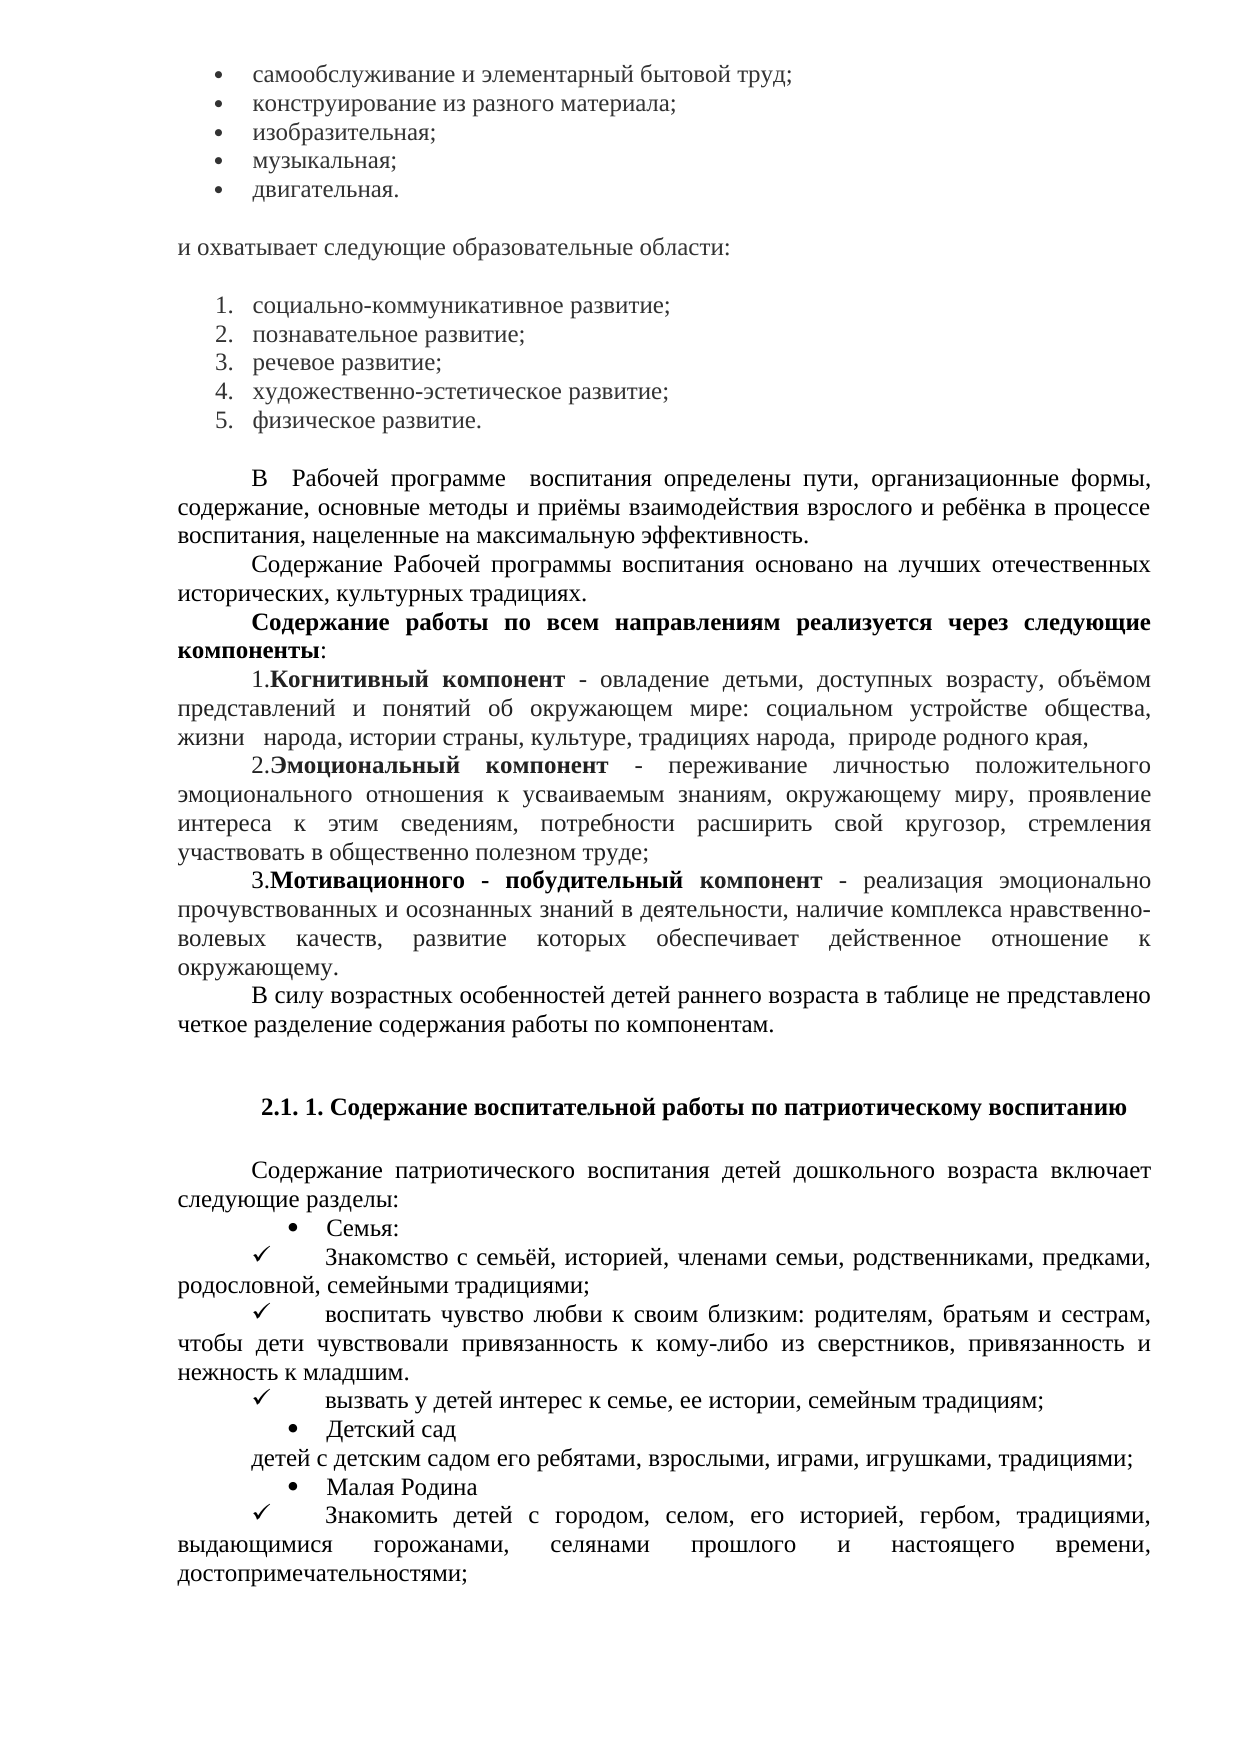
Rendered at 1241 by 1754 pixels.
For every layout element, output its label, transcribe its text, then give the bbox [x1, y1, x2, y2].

list речевое развитие; [215, 347, 1152, 376]
list художественно-эстетическое развитие; [215, 376, 1152, 405]
list воспитать чувство любви к своим близким: родителям, братьям и сестрам, чтобы дети чувствовали привязанность к кому-либо из сверстников, привязанность и нежность к младшим. [177, 1299, 1152, 1385]
text Содержание Рабочей программы воспитания основано на лучших отечественных исторических, культурных традициях. [177, 549, 1152, 607]
text В силу возрастных особенностей детей раннего возраста в таблице не представлено четкое разделение содержания работы по компонентам. [177, 980, 1152, 1038]
list Знакомство с семьёй, историей, членами семьи, родственниками, предками, родословной, семейными традициями; [177, 1242, 1152, 1299]
list социально-коммуникативное развитие; [215, 290, 1152, 319]
text детей с детским садом его ребятами, взрослыми, играми, игрушками, традициями; [177, 1443, 1152, 1472]
list изобразительная; [215, 117, 1152, 145]
list познавательное развитие; [215, 319, 1152, 347]
list музыкальная; [215, 145, 1152, 174]
text В Рабочей программе воспитания определены пути, организационные формы, содержание, основные методы и приёмы взаимодействия взрослого и ребёнка в процессе воспитания, нацеленные на максимальную эффективность. [177, 463, 1152, 549]
text 1.Когнитивный компонент - овладение детьми, доступных возрасту, объёмом представлений и понятий об окружающем мире: социальном устройстве общества, жизни народа, истории страны, культуре, традициях народа, природе родного края, [177, 664, 1152, 750]
list Семья: [288, 1213, 1152, 1242]
list конструирование из разного материала; [215, 88, 1152, 117]
text 3.Мотивационного - побудительный компонент - реализация эмоционально прочувствованных и осознанных знаний в деятельности, наличие комплекса нравственно-волевых качеств, развитие которых обеспечивает действенное отношение к окружающему. [177, 865, 1152, 980]
text 2.1. 1. Содержание воспитательной работы по патриотическому воспитанию [177, 1092, 1152, 1120]
list самообслуживание и элементарный бытовой труд; [215, 59, 1152, 88]
list физическое развитие. [215, 405, 1152, 434]
list Малая Родина [288, 1472, 1152, 1500]
text и охватывает следующие образовательные области: [177, 232, 1152, 261]
list Детский сад [288, 1414, 1152, 1443]
list Знакомить детей с городом, селом, его историей, гербом, традициями, выдающимися горожанами, селянами прошлого и настоящего времени, достопримечательностями; [177, 1500, 1152, 1587]
text Содержание работы по всем направлениям реализуется через следующие компоненты: [177, 607, 1152, 664]
list двигательная. [215, 174, 1152, 203]
text Содержание патриотического воспитания детей дошкольного возраста включает следующие разделы: [177, 1155, 1152, 1213]
list вызвать у детей интерес к семье, ее истории, семейным традициям; [177, 1385, 1152, 1414]
text 2.Эмоциональный компонент - переживание личностью положительного эмоционального отношения к усваиваемым знаниям, окружающему миру, проявление интереса к этим сведениям, потребности расширить свой кругозор, стремления участвовать в общественно полезном труде; [177, 750, 1152, 865]
